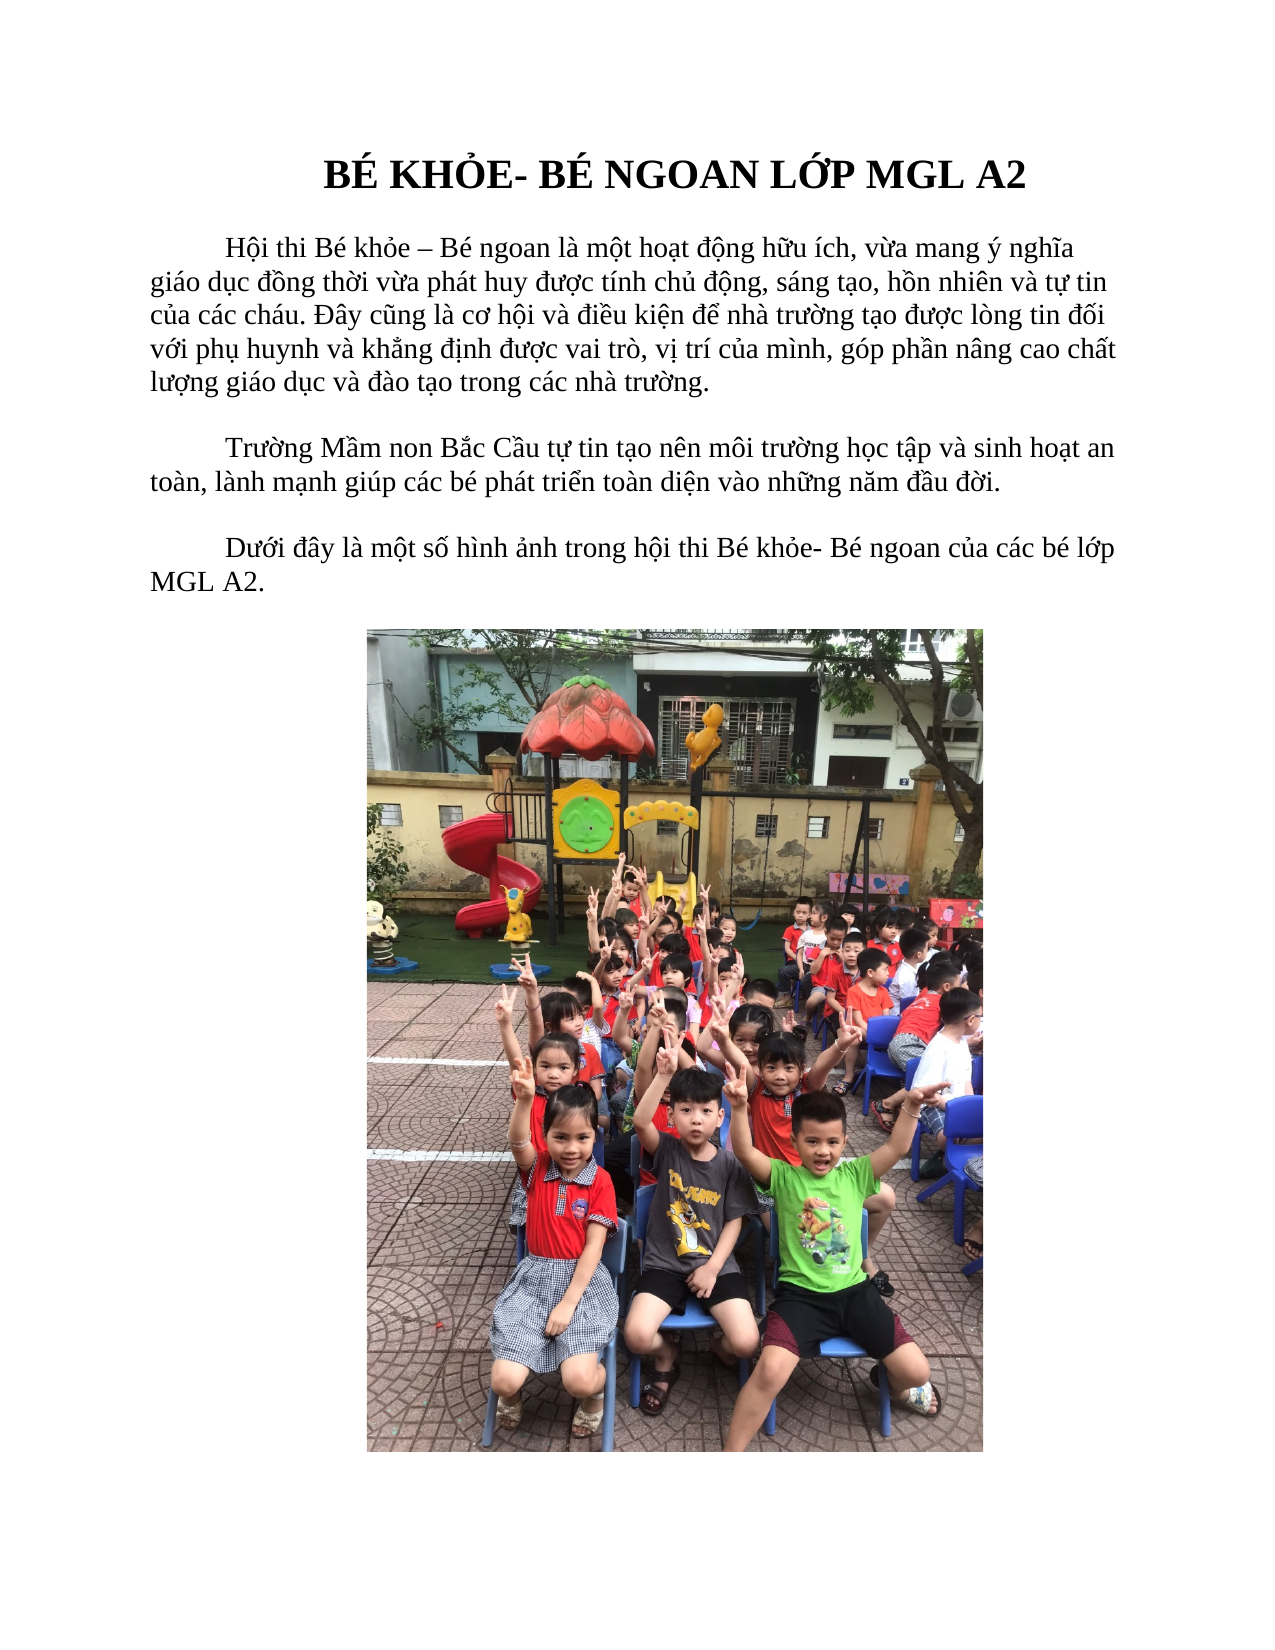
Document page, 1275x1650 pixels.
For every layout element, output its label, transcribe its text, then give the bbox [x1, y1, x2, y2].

picture [366, 629, 984, 1452]
text Dưới đây là một số hình ảnh trong hội thi Bé khỏe- Bé ngoan của các bé lớp MGL A2. [150, 530, 1125, 597]
text Hội thi Bé khỏe – Bé ngoan là một hoạt động hữu ích, vừa mang ý nghĩa giáo dục đồng thời vừa phát huy được tính chủ động, sáng tạo, hồn nhiên và tự tin của các cháu. Đây cũng là cơ hội và điều kiện để nhà trường tạo được lòng tin đối với phụ huynh và khẳng định được vai trò, vị trí của mình, góp phần nâng cao chất lượng giáo dục và đào tạo trong các nhà trường. [150, 230, 1125, 398]
text BÉ KHỎE- BÉ NGOAN LỚP MGL A2 [150, 150, 1125, 198]
text Trường Mầm non Bắc Cầu tự tin tạo nên môi trường học tập và sinh hoạt an toàn, lành mạnh giúp các bé phát triển toàn diện vào những năm đầu đời. [150, 431, 1125, 498]
